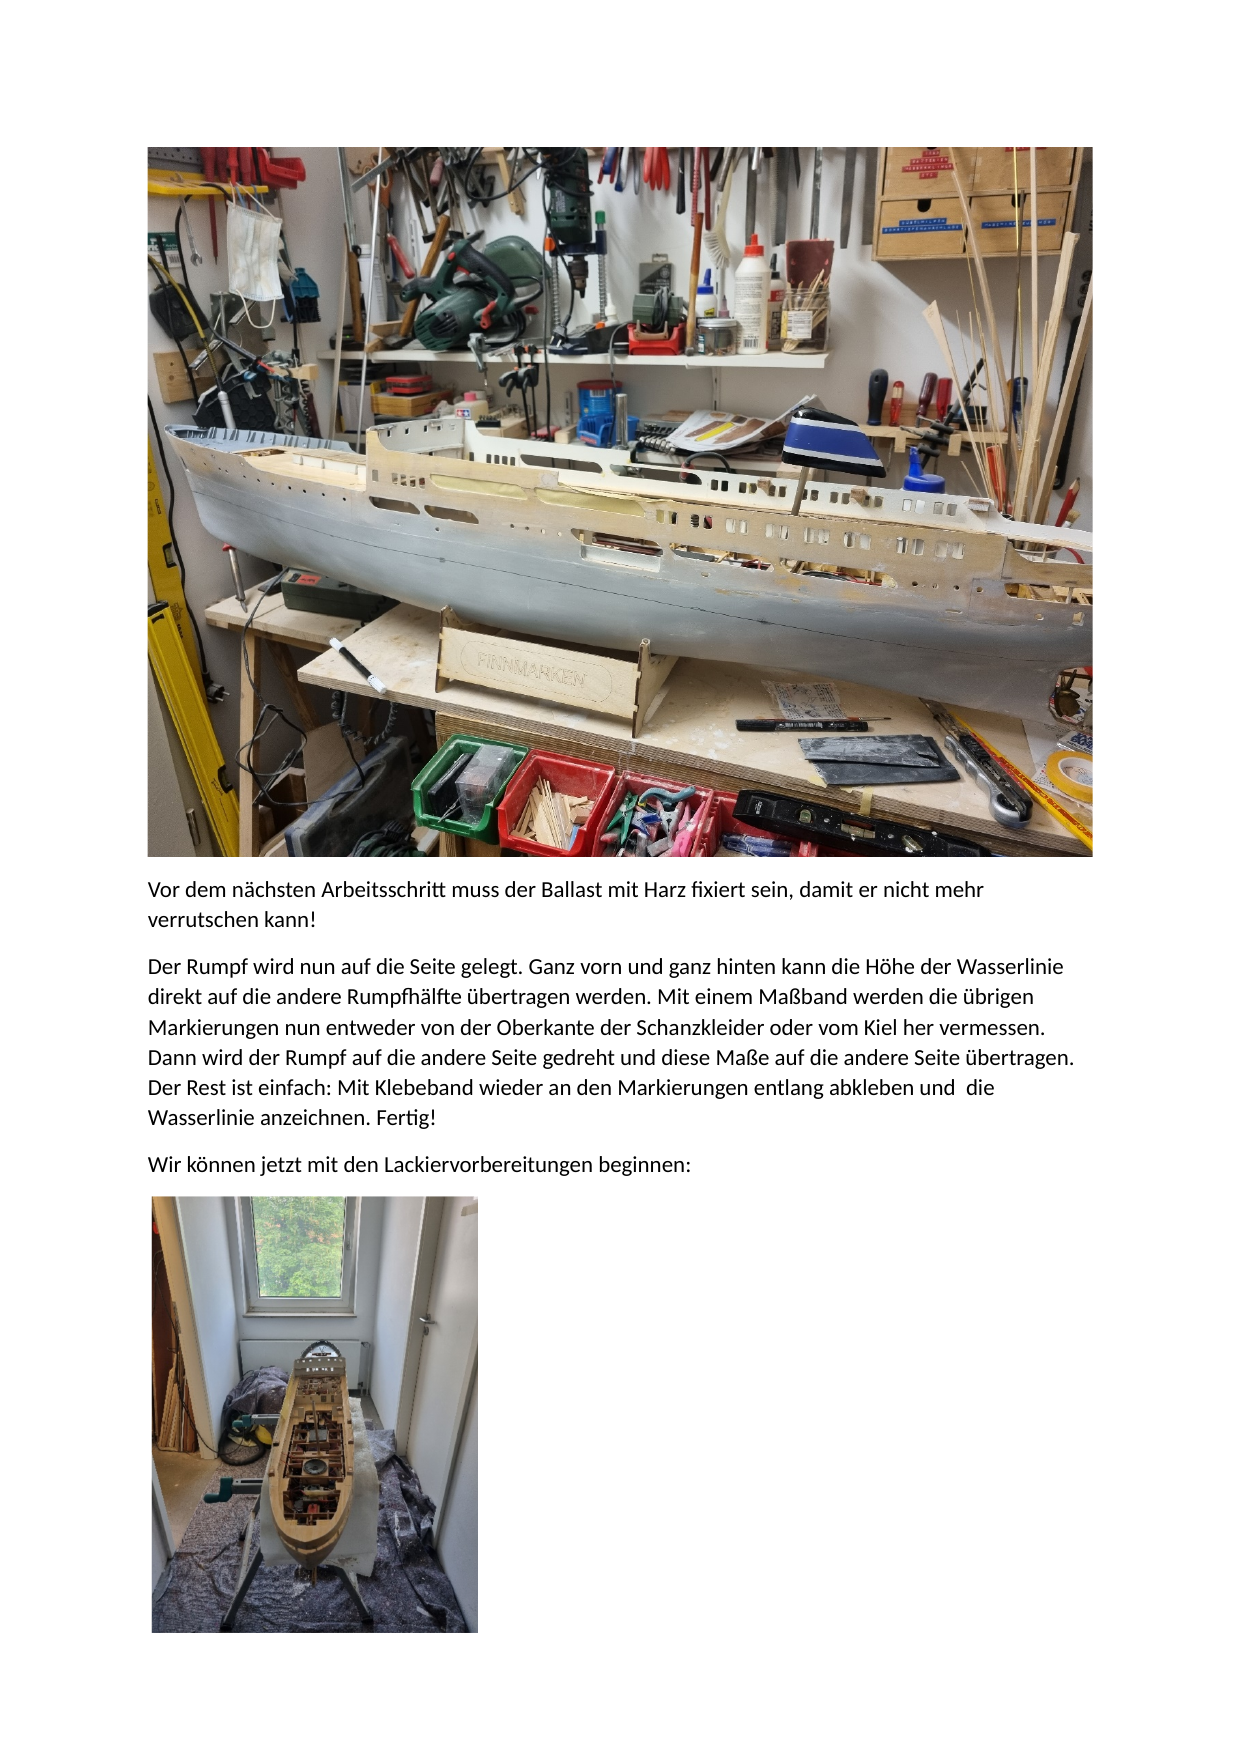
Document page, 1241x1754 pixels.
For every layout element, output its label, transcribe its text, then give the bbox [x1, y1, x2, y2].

text Vor dem nächsten Arbeitsschritt muss der Ballast mit Harz fixiert sein, damit er nicht mehr verrutschen kann! [148, 875, 1093, 933]
text Der Rumpf wird nun auf die Seite gelegt. Ganz vorn und ganz hinten kann die Höhe der Wasserlinie direkt auf die andere Rumpfhälfte übertragen werden. Mit einem Maßband werden die übrigen Markierungen nun entweder von der Oberkante der Schanzkleider oder vom Kiel her vermessen. Dann wird der Rumpf auf die andere Seite gedreht und diese Maße auf die andere Seite übertragen. Der Rest ist einfach: Mit Klebeband wieder an den Markierungen entlang abkleben und die Wasserlinie anzeichnen. Fertig! [148, 952, 1093, 1131]
text Wir können jetzt mit den Lackiervorbereitungen beginnen: [148, 1150, 1093, 1178]
picture [147, 147, 1093, 857]
picture [152, 1197, 478, 1632]
